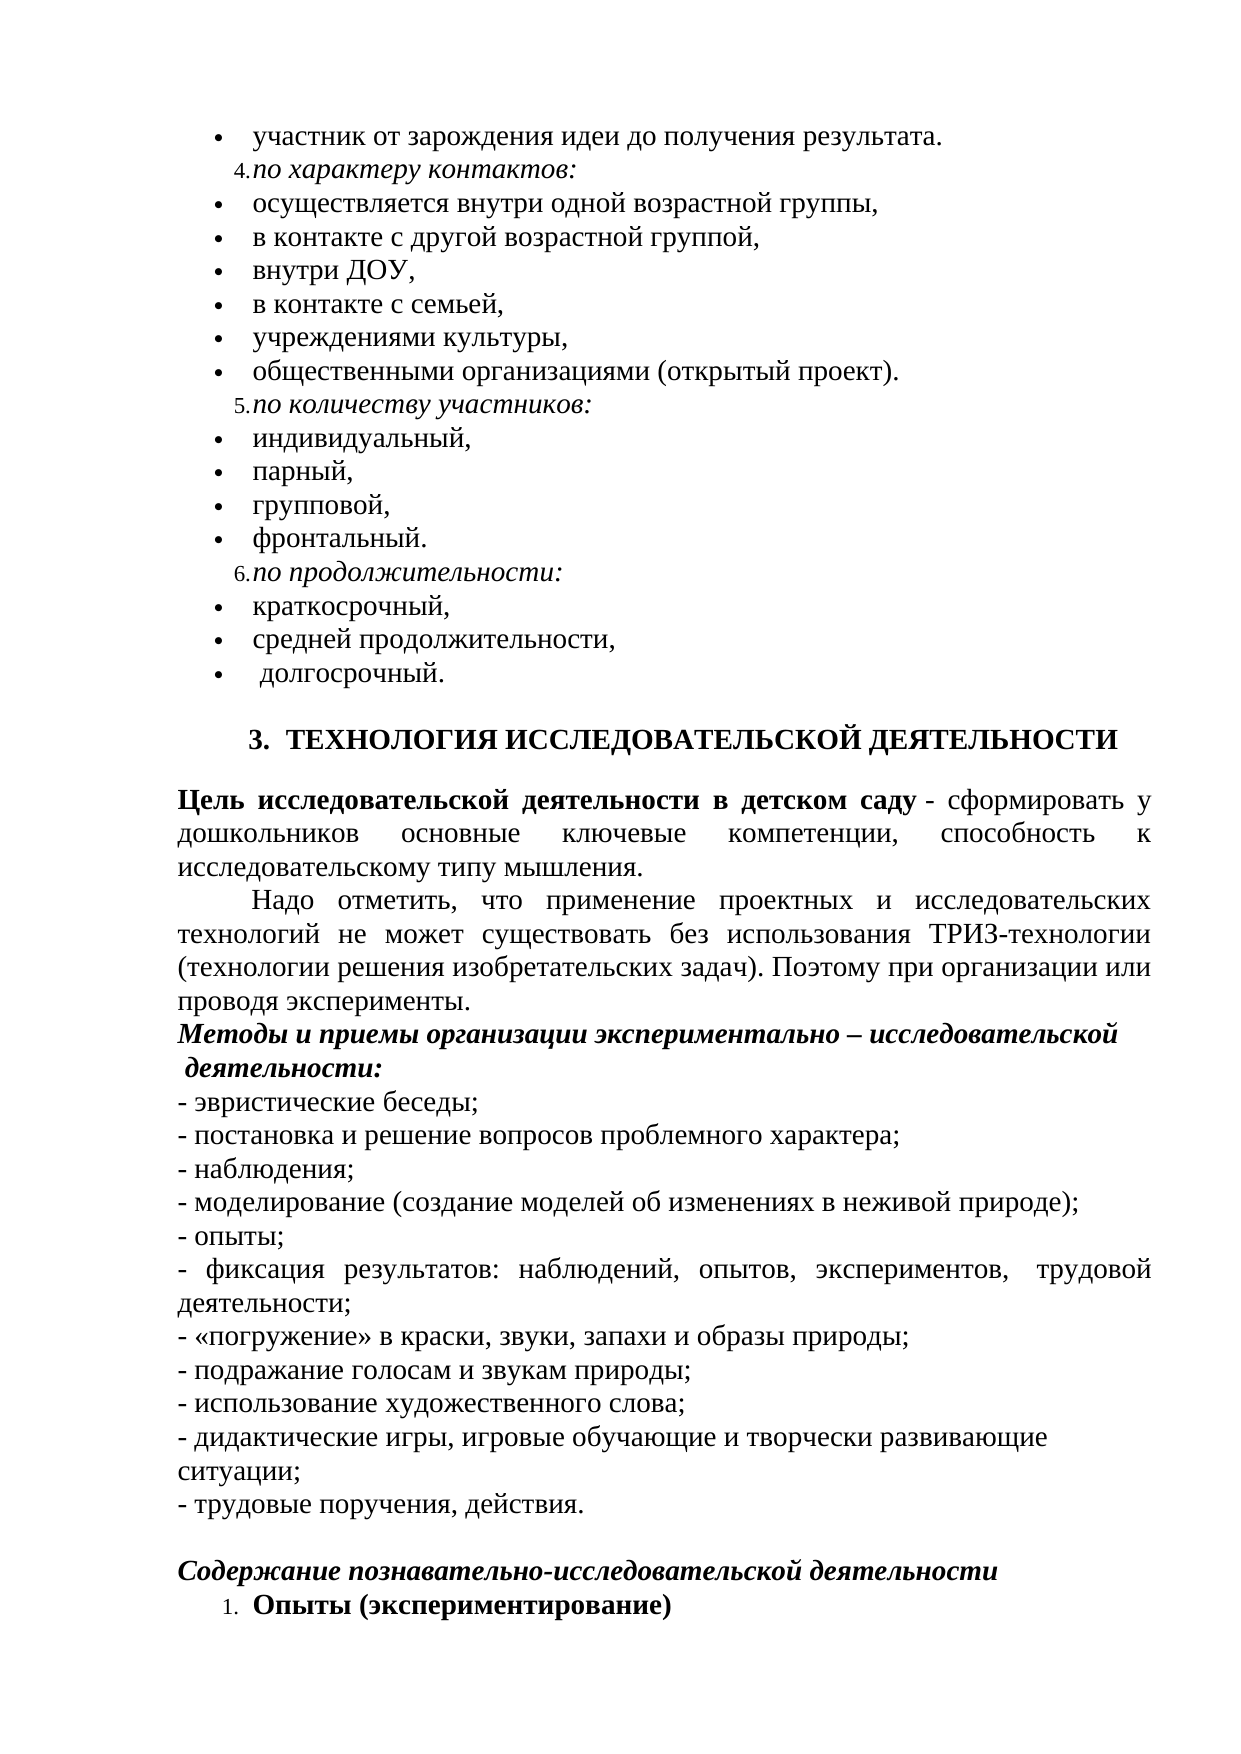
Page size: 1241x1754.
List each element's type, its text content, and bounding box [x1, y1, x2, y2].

text - подражание голосам и звукам природы; [177, 1352, 1152, 1386]
list общественными организациями (открытый проект). [215, 353, 1152, 386]
list групповой, [215, 487, 1152, 521]
list долгосрочный. [215, 655, 1152, 688]
list осуществляется внутри одной возрастной группы, [215, 185, 1152, 219]
list Опыты (экспериментирование) [222, 1587, 1152, 1620]
text Надо отметить, что применение проектных и исследовательских технологий не может существовать без использования ТРИЗ-технологии (технологии решения изобретательских задач). Поэтому при организации или проводя эксперименты. [177, 882, 1152, 1017]
text деятельности: [177, 1050, 1152, 1084]
text Цель исследовательской деятельности в детском саду - сформировать у дошкольников основные ключевые компетенции, способность к исследовательскому типу мышления. [177, 782, 1152, 882]
text - трудовые поручения, действия. [177, 1486, 1152, 1520]
list участник от зарождения идеи до получения результата. [215, 118, 1152, 152]
list по характеру контактов: [233, 152, 1152, 185]
text - дидактические игры, игровые обучающие и творчески развивающие [177, 1419, 1152, 1453]
text - использование художественного слова; [177, 1386, 1152, 1419]
list фронтальный. [215, 521, 1152, 554]
text Методы и приемы организации экспериментально – исследовательской [177, 1017, 1152, 1050]
text - опыты; [177, 1218, 1152, 1251]
text - эвристические беседы; [177, 1084, 1152, 1117]
text ситуации; [177, 1453, 1152, 1486]
list по продолжительности: [233, 554, 1152, 588]
list парный, [215, 453, 1152, 487]
list краткосрочный, [215, 588, 1152, 621]
list индивидуальный, [215, 420, 1152, 453]
list средней продолжительности, [215, 621, 1152, 655]
list внутри ДОУ, [215, 252, 1152, 286]
list ТЕХНОЛОГИЯ ИССЛЕДОВАТЕЛЬСКОЙ ДЕЯТЕЛЬНОСТИ [215, 722, 1152, 755]
text Содержание познавательно-исследовательской деятельности [177, 1553, 1152, 1587]
text - фиксация результатов: наблюдений, опытов, экспериментов, трудовой деятельности; [177, 1251, 1152, 1318]
list в контакте с другой возрастной группой, [215, 219, 1152, 252]
list в контакте с семьей, [215, 286, 1152, 319]
text - моделирование (создание моделей об изменениях в неживой природе); [177, 1184, 1152, 1218]
text - постановка и решение вопросов проблемного характера; [177, 1117, 1152, 1151]
text - «погружение» в краски, звуки, запахи и образы природы; [177, 1318, 1152, 1352]
list учреждениями культуры, [215, 319, 1152, 353]
list по количеству участников: [233, 386, 1152, 420]
text - наблюдения; [177, 1151, 1152, 1184]
